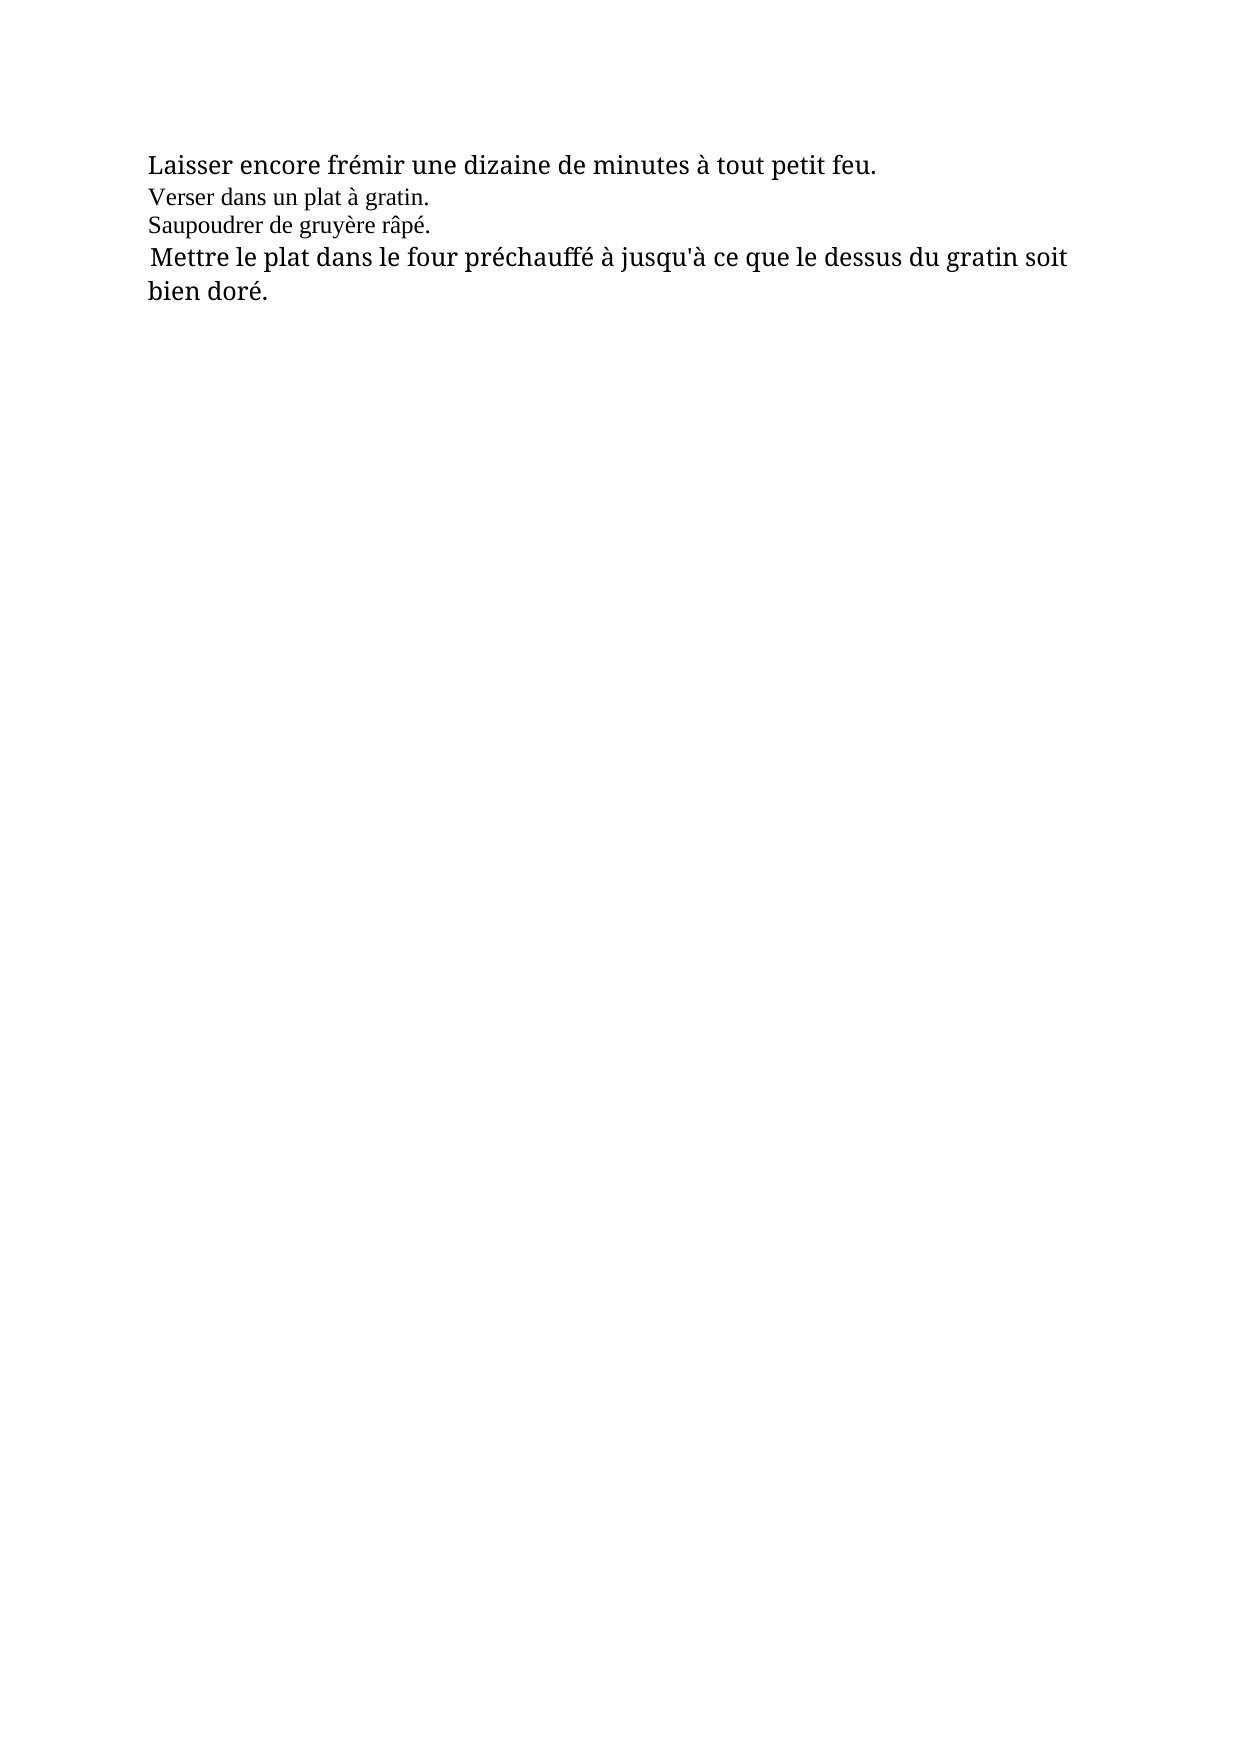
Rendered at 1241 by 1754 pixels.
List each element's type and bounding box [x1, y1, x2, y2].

text [148, 148, 1093, 307]
